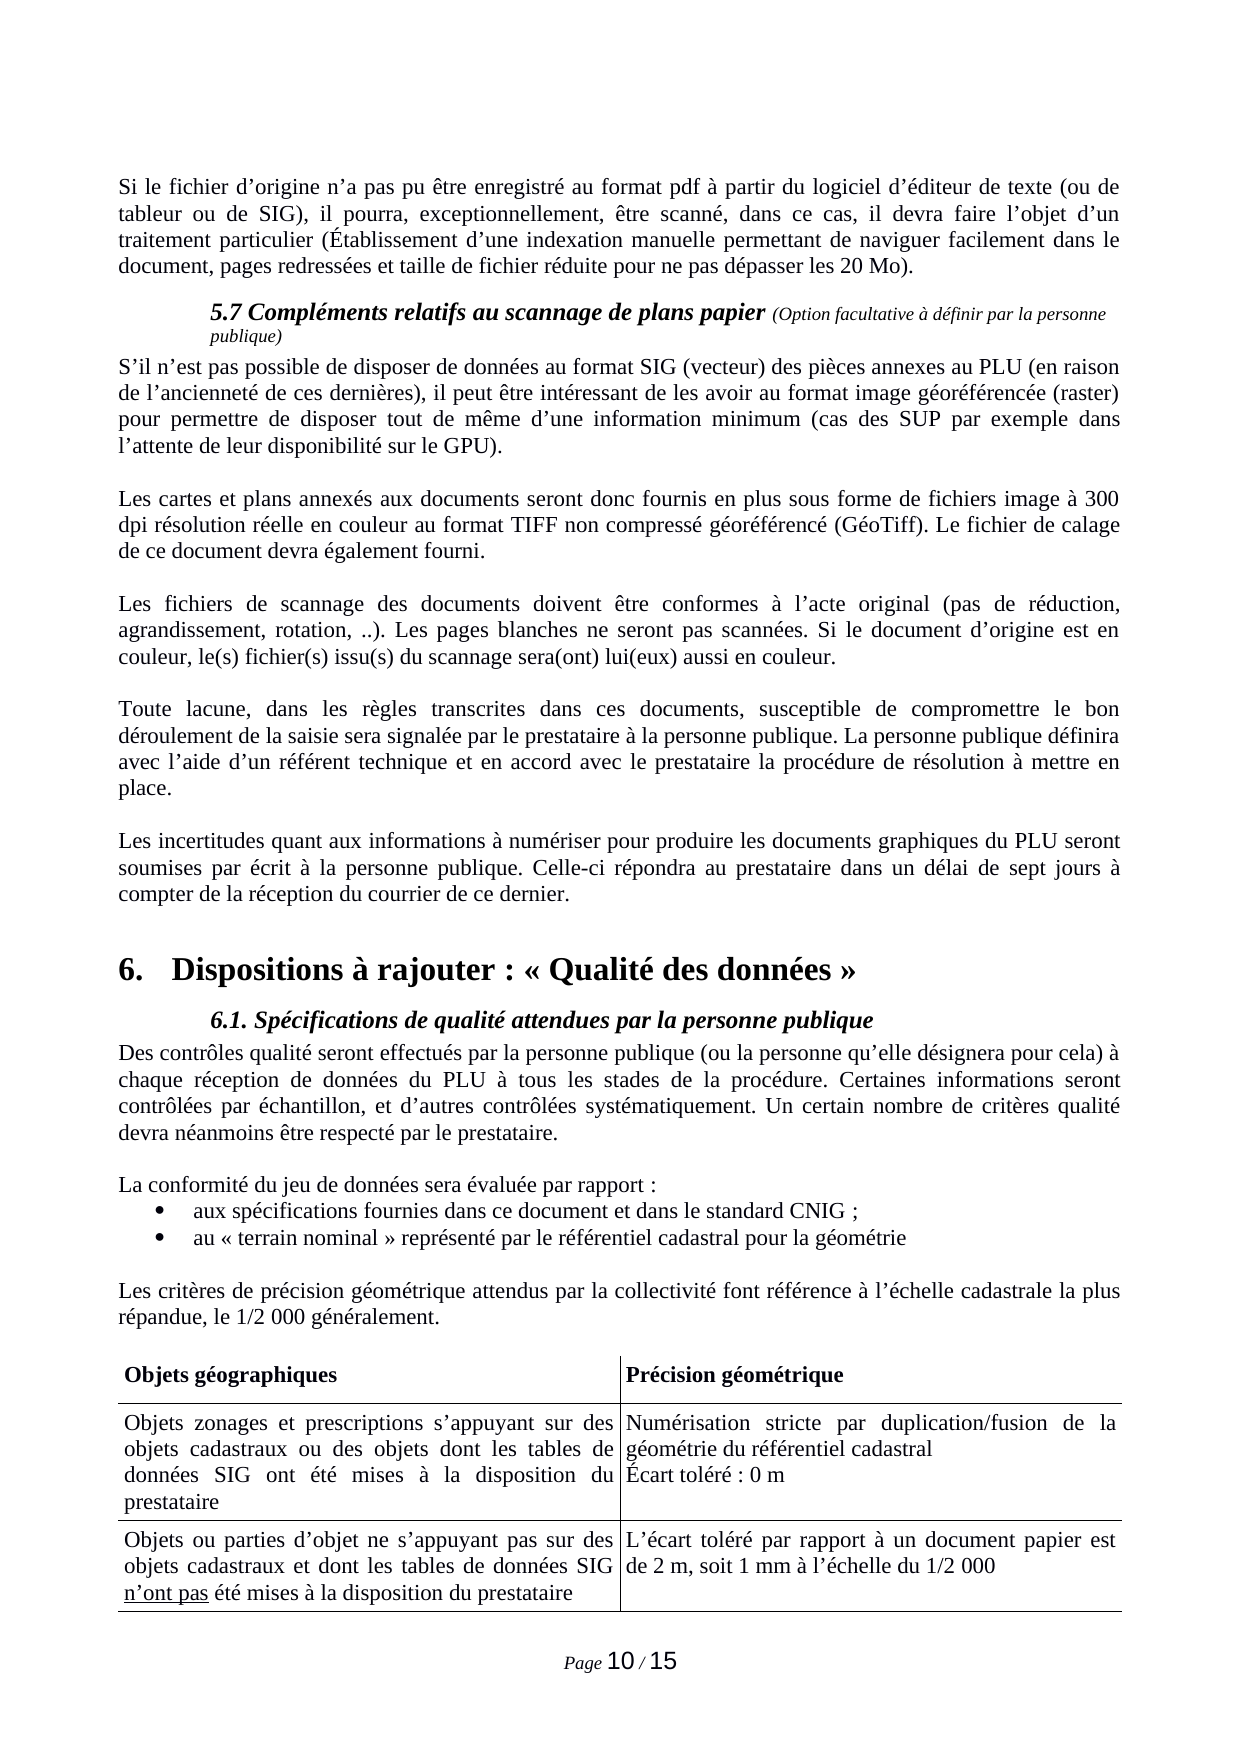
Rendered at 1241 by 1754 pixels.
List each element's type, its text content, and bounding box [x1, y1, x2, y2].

table_cell Numérisation stricte par duplication/fusion de la géométrie du référentiel cadastral Écart toléré : 0 m [621, 1404, 1122, 1520]
text Les incertitudes quant aux informations à numériser pour produire les documents graphiques du PLU seront soumises par écrit à la personne publique. Celle-ci répondra au prestataire dans un délai de sept jours à compter de la réception du courrier de ce dernier. [118, 827, 1122, 906]
list aux spécifications fournies dans ce document et dans le standard CNIG ; [156, 1198, 1122, 1224]
subtitle Dispositions à rajouter : « Qualité des données » [118, 949, 1122, 987]
text Toute lacune, dans les règles transcrites dans ces documents, susceptible de compromettre le bon déroulement de la saisie sera signalée par le prestataire à la personne publique. La personne publique définira avec l’aide d’un référent technique et en accord avec le prestataire la procédure de résolution à mettre en place. [118, 695, 1122, 801]
table_cell Objets zonages et prescriptions s’appuyant sur des objets cadastraux ou des objets dont les tables de données SIG ont été mises à la disposition du prestataire [118, 1404, 620, 1520]
table_header Précision géométrique [621, 1356, 1122, 1402]
text La conformité du jeu de données sera évaluée par rapport : [118, 1171, 1122, 1198]
text Les critères de précision géométrique attendus par la collectivité font référence à l’échelle cadastrale la plus répandue, le 1/2 000 généralement. [118, 1277, 1122, 1329]
text S’il n’est pas possible de disposer de données au format SIG (vecteur) des pièces annexes au PLU (en raison de l’ancienneté de ces dernières), il peut être intéressant de les avoir au format image géoréférencée (raster) pour permettre de disposer tout de même d’une information minimum (cas des SUP par exemple dans l’attente de leur disponibilité sur le GPU). [118, 353, 1122, 458]
table_cell Objets ou parties d’objet ne s’appuyant pas sur des objets cadastraux et dont les tables de données SIG n’ont pas été mises à la disposition du prestataire [118, 1521, 620, 1611]
text Si le fichier d’origine n’a pas pu être enregistré au format pdf à partir du logiciel d’éditeur de texte (ou de tableur ou de SIG), il pourra, exceptionnellement, être scanné, dans ce cas, il devra faire l’objet d’un traitement particulier (Établissement d’une indexation manuelle permettant de naviguer facilement dans le document, pages redressées et taille de fichier réduite pour ne pas dépasser les 20 Mo). [118, 173, 1122, 279]
subtitle 6.1. Spécifications de qualité attendues par la personne publique [210, 1005, 1122, 1033]
table_header Objets géographiques [118, 1356, 620, 1402]
text Des contrôles qualité seront effectués par la personne publique (ou la personne qu’elle désignera pour cela) à chaque réception de données du PLU à tous les stades de la procédure. Certaines informations seront contrôlées par échantillon, et d’autres contrôlées systématiquement. Un certain nombre de critères qualité devra néanmoins être respecté par le prestataire. [118, 1039, 1122, 1145]
table_cell L’écart toléré par rapport à un document papier est de 2 m, soit 1 mm à l’échelle du 1/2 000 [621, 1521, 1122, 1611]
list au « terrain nominal » représenté par le référentiel cadastral pour la géométrie [156, 1224, 1122, 1250]
text Les fichiers de scannage des documents doivent être conformes à l’acte original (pas de réduction, agrandissement, rotation, ..). Les pages blanches ne seront pas scannées. Si le document d’origine est en couleur, le(s) fichier(s) issu(s) du scannage sera(ont) lui(eux) aussi en couleur. [118, 590, 1122, 669]
text Les cartes et plans annexés aux documents seront donc fournis en plus sous forme de fichiers image à 300 dpi résolution réelle en couleur au format TIFF non compressé géoréférencé (GéoTiff). Le fichier de calage de ce document devra également fourni. [118, 484, 1122, 564]
subtitle 5.7 Compléments relatifs au scannage de plans papier (Option facultative à définir par la personne publique) [210, 297, 1122, 347]
